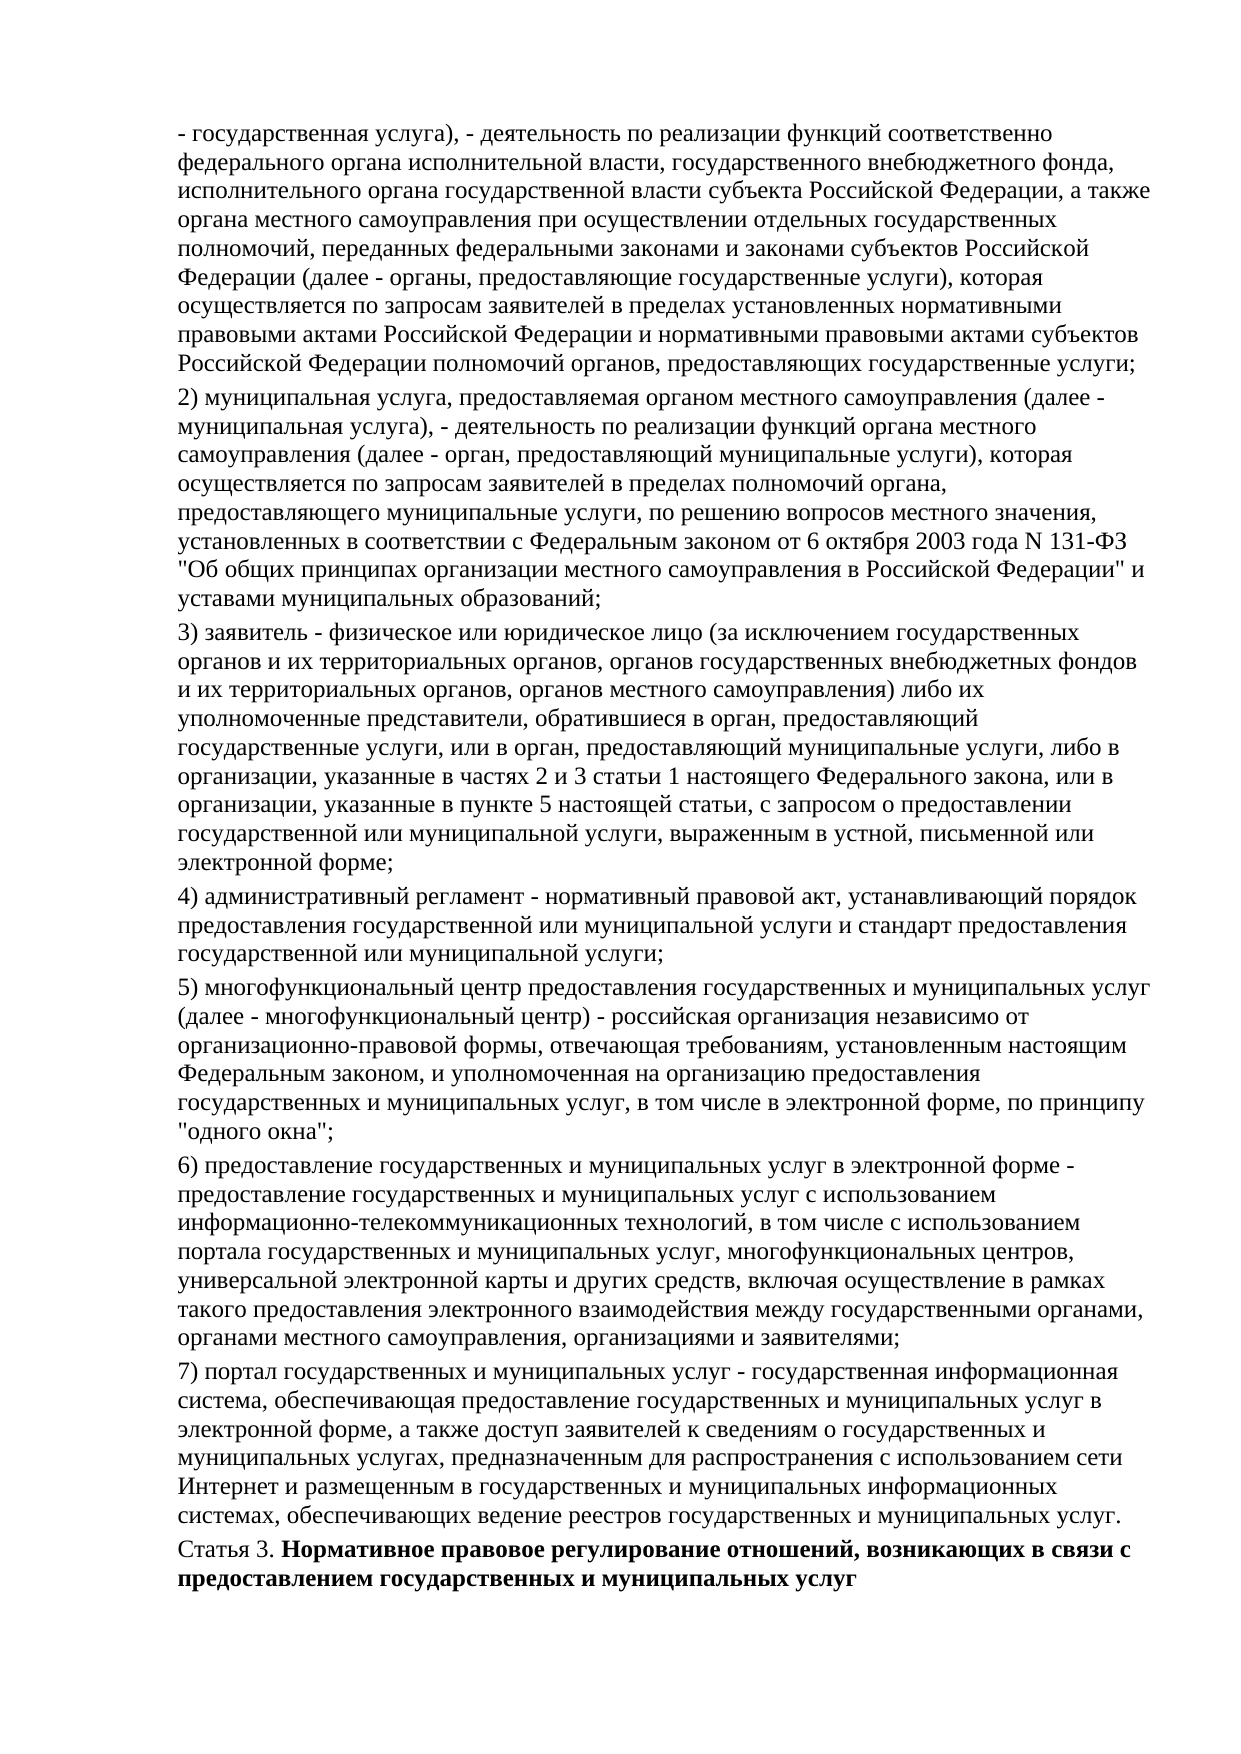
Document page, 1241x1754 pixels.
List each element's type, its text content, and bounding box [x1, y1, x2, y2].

text 7) портал государственных и муниципальных услуг - государственная информационная система, обеспечивающая предоставление государственных и муниципальных услуг в электронной форме, а также доступ заявителей к сведениям о государственных и муниципальных услугах, предназначенным для распространения с использованием сети Интернет и размещенным в государственных и муниципальных информационных системах, обеспечивающих ведение реестров государственных и муниципальных услуг. [177, 1356, 1152, 1529]
text 3) заявитель - физическое или юридическое лицо (за исключением государственных органов и их территориальных органов, органов государственных внебюджетных фондов и их территориальных органов, органов местного самоуправления) либо их уполномоченные представители, обратившиеся в орган, предоставляющий государственные услуги, или в орган, предоставляющий муниципальные услуги, либо в организации, указанные в частях 2 и 3 статьи 1 настоящего Федерального закона, или в организации, указанные в пункте 5 настоящей статьи, с запросом о предоставлении государственной или муниципальной услуги, выраженным в устной, письменной или электронной форме; [177, 617, 1152, 876]
text 6) предоставление государственных и муниципальных услуг в электронной форме - предоставление государственных и муниципальных услуг с использованием информационно-телекоммуникационных технологий, в том числе с использованием портала государственных и муниципальных услуг, многофункциональных центров, универсальной электронной карты и других средств, включая осуществление в рамках такого предоставления электронного взаимодействия между государственными органами, органами местного самоуправления, организациями и заявителями; [177, 1150, 1152, 1351]
text 4) административный регламент - нормативный правовой акт, устанавливающий порядок предоставления государственной или муниципальной услуги и стандарт предоставления государственной или муниципальной услуги; [177, 881, 1152, 967]
text 5) многофункциональный центр предоставления государственных и муниципальных услуг (далее - многофункциональный центр) - российская организация независимо от организационно-правовой формы, отвечающая требованиям, установленным настоящим Федеральным законом, и уполномоченная на организацию предоставления государственных и муниципальных услуг, в том числе в электронной форме, по принципу "одного окна"; [177, 972, 1152, 1145]
text 2) муниципальная услуга, предоставляемая органом местного самоуправления (далее - муниципальная услуга), - деятельность по реализации функций органа местного самоуправления (далее - орган, предоставляющий муниципальные услуги), которая осуществляется по запросам заявителей в пределах полномочий органа, предоставляющего муниципальные услуги, по решению вопросов местного значения, установленных в соответствии с Федеральным законом от 6 октября 2003 года N 131-ФЗ "Об общих принципах организации местного самоуправления в Российской Федерации" и уставами муниципальных образований; [177, 382, 1152, 612]
text Статья 3. Нормативное правовое регулирование отношений, возникающих в связи с предоставлением государственных и муниципальных услуг [177, 1534, 1152, 1591]
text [177, 118, 1152, 377]
